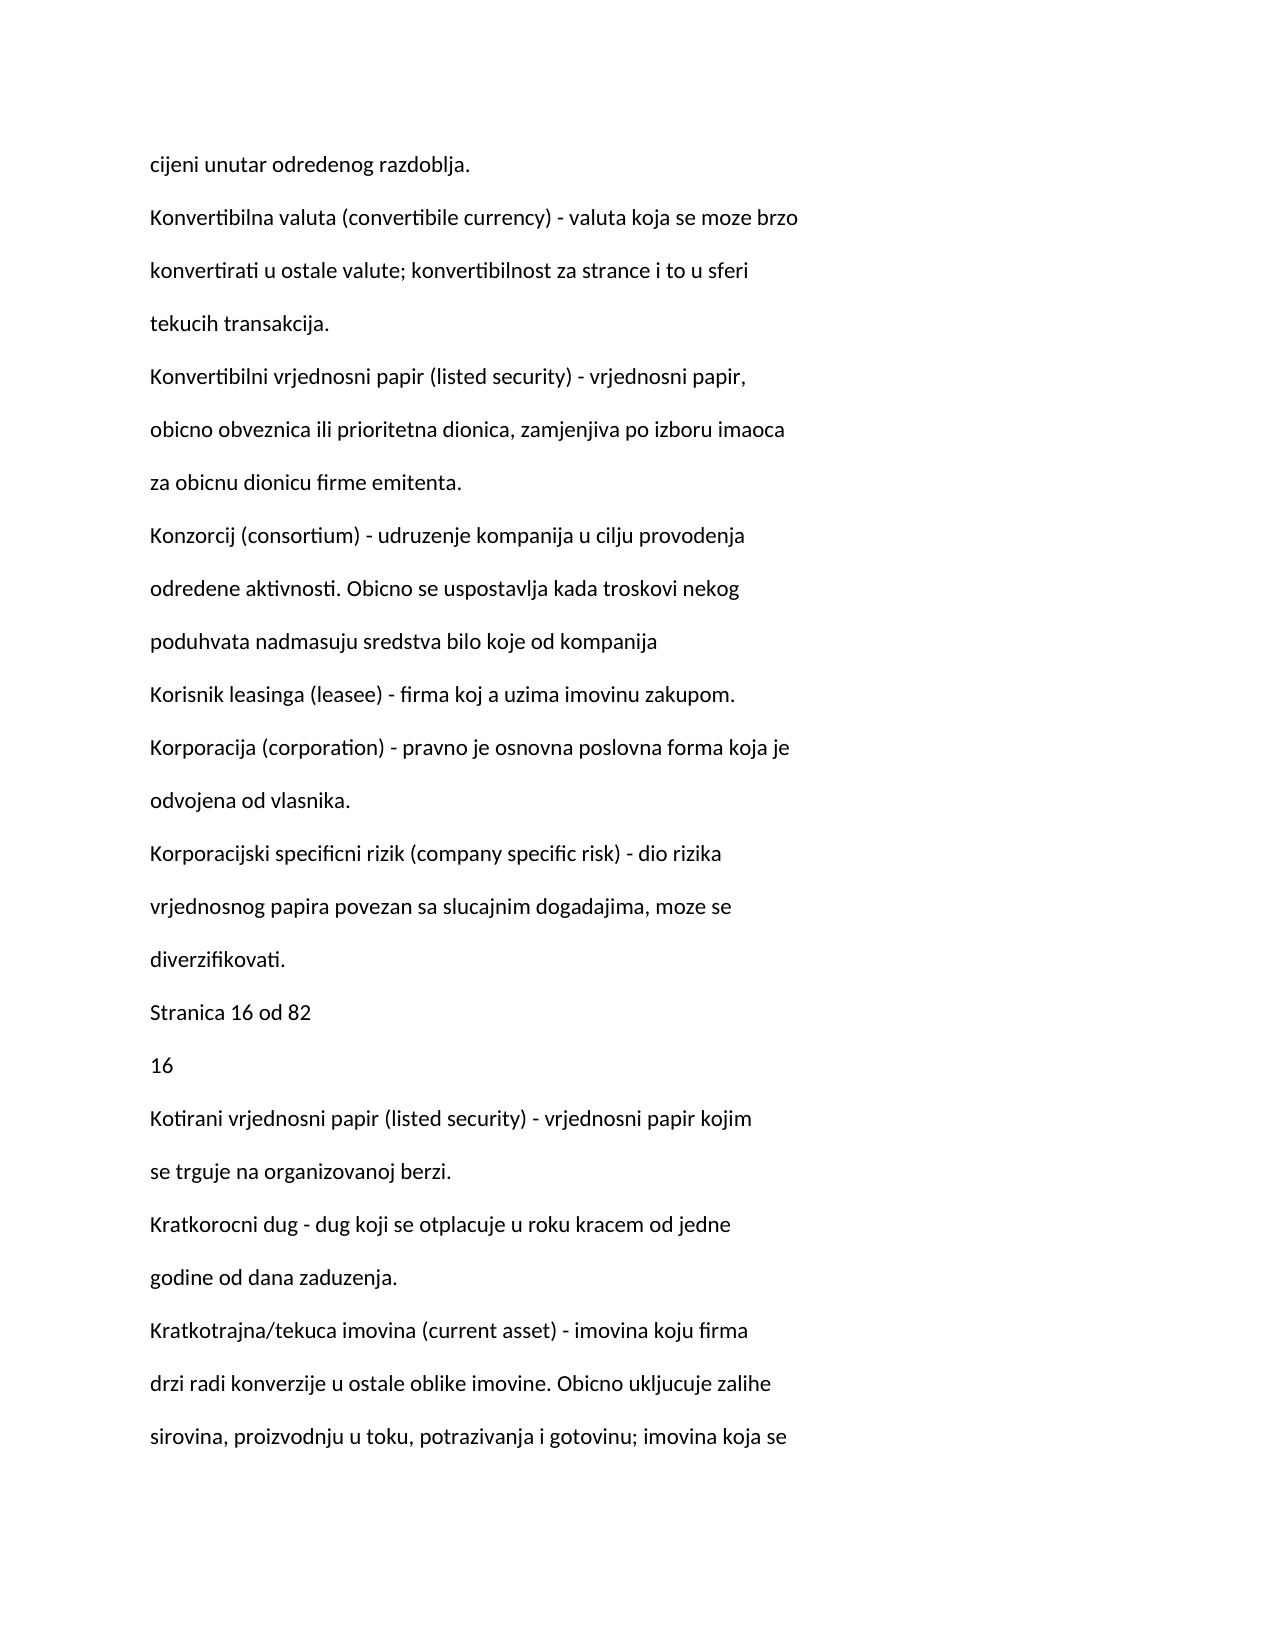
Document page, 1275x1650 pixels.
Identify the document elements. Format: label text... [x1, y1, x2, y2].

text sirovina, proizvodnju u toku, potrazivanja i gotovinu; imovina koja se [150, 1422, 1125, 1451]
text konvertirati u ostale valute; konvertibilnost za strance i to u sferi [150, 256, 1125, 284]
text odvojena od vlasnika. [150, 786, 1125, 814]
text za obicnu dionicu firme emitenta. [150, 468, 1125, 496]
text Konzorcij (consortium) - udruzenje kompanija u cilju provodenja [150, 521, 1125, 549]
text drzi radi konverzije u ostale oblike imovine. Obicno ukljucuje zalihe [150, 1369, 1125, 1397]
text Korporacija (corporation) - pravno je osnovna poslovna forma koja je [150, 733, 1125, 761]
text poduhvata nadmasuju sredstva bilo koje od kompanija [150, 627, 1125, 655]
text cijeni unutar odredenog razdoblja. [150, 150, 1125, 178]
text 16 [150, 1051, 1125, 1079]
text Kratkotrajna/tekuca imovina (current asset) - imovina koju firma [150, 1316, 1125, 1344]
text obicno obveznica ili prioritetna dionica, zamjenjiva po izboru imaoca [150, 415, 1125, 443]
text Korisnik leasinga (leasee) - firma koj a uzima imovinu zakupom. [150, 680, 1125, 708]
text odredene aktivnosti. Obicno se uspostavlja kada troskovi nekog [150, 574, 1125, 602]
text se trguje na organizovanoj berzi. [150, 1157, 1125, 1185]
text Kotirani vrjednosni papir (listed security) - vrjednosni papir kojim [150, 1104, 1125, 1132]
text diverzifikovati. [150, 945, 1125, 973]
text godine od dana zaduzenja. [150, 1263, 1125, 1291]
text tekucih transakcija. [150, 309, 1125, 337]
text vrjednosnog papira povezan sa slucajnim dogadajima, moze se [150, 892, 1125, 920]
text Kratkorocni dug - dug koji se otplacuje u roku kracem od jedne [150, 1210, 1125, 1238]
text Konvertibilna valuta (convertibile currency) - valuta koja se moze brzo [150, 203, 1125, 231]
text Stranica 16 od 82 [150, 998, 1125, 1026]
text Korporacijski specificni rizik (company specific risk) - dio rizika [150, 839, 1125, 867]
text Konvertibilni vrjednosni papir (listed security) - vrjednosni papir, [150, 362, 1125, 390]
